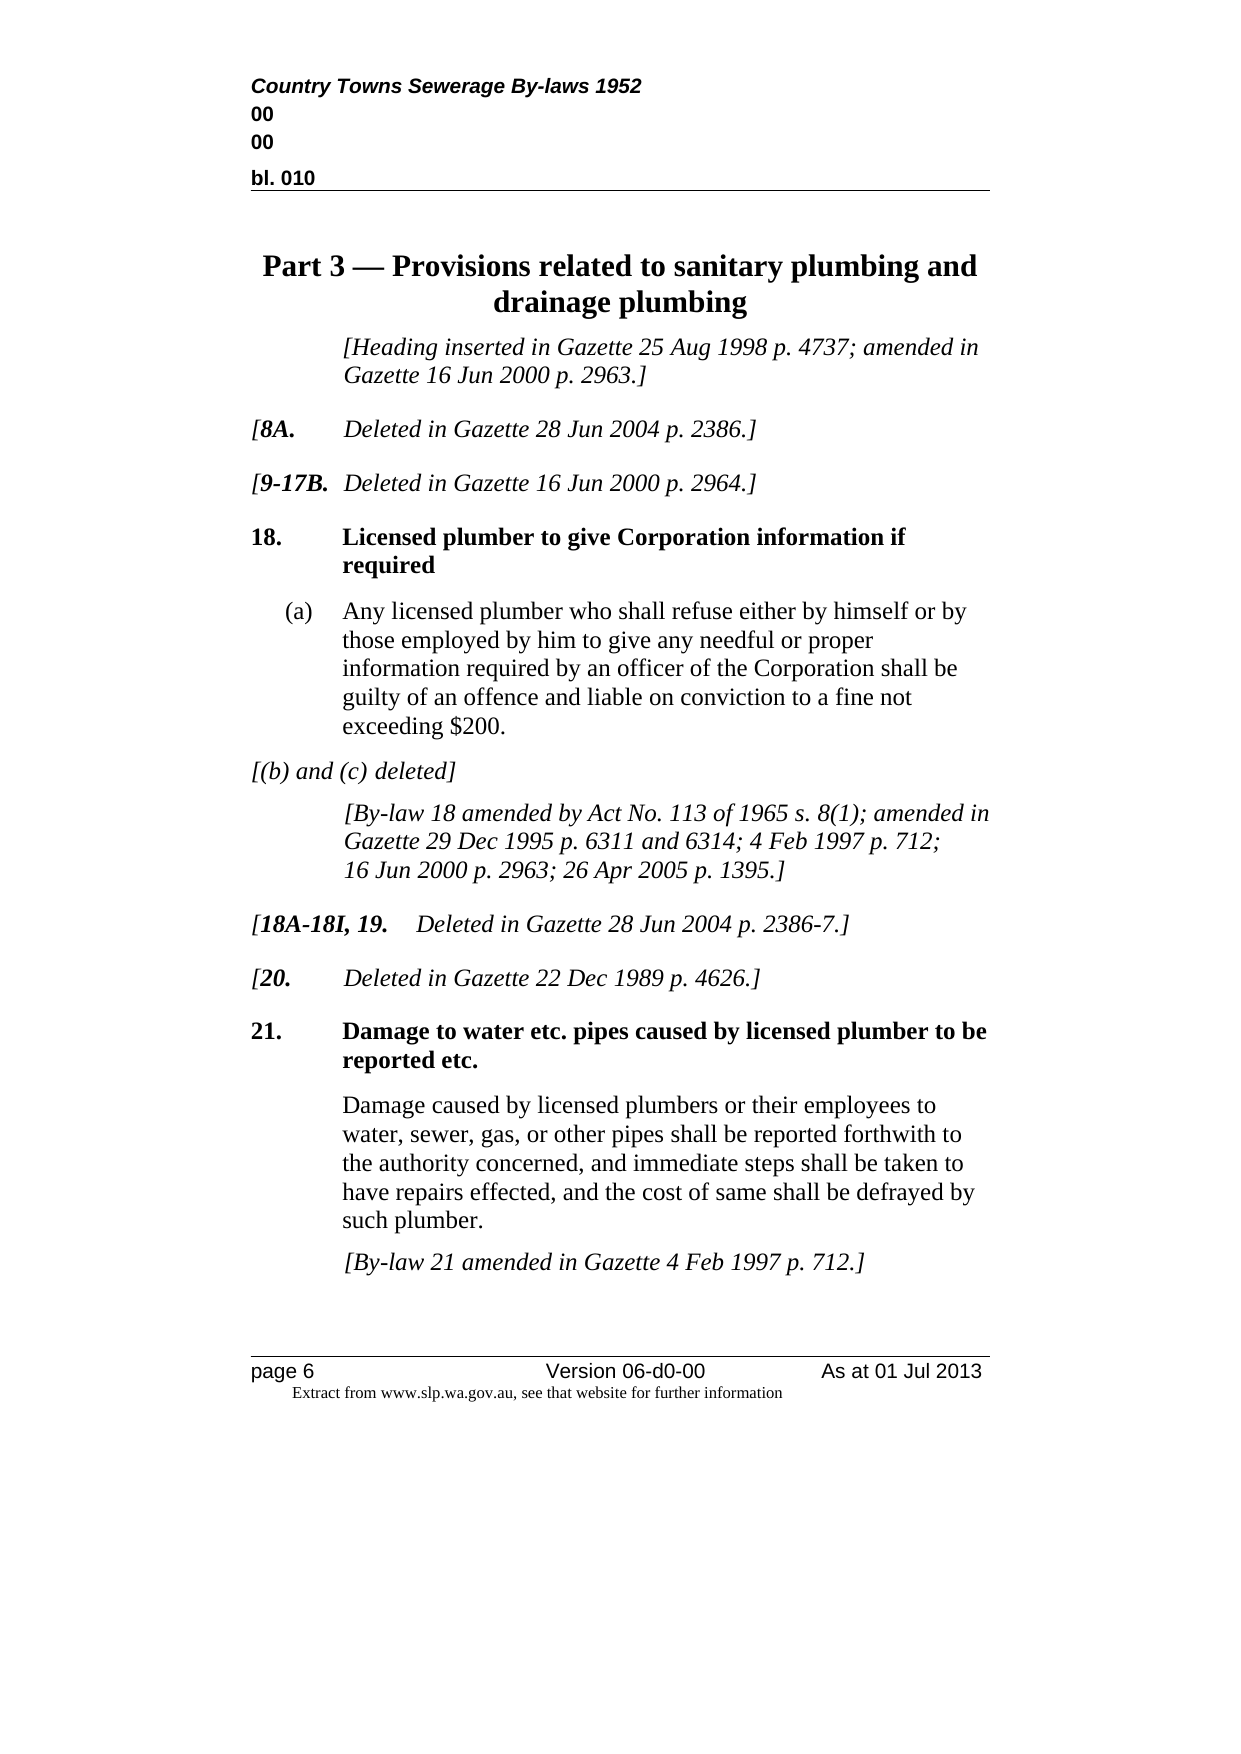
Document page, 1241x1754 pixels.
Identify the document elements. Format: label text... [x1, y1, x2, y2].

text [8A. Deleted in Gazette 28 Jun 2004 p. 2386.] [251, 414, 990, 443]
text Damage caused by licensed plumbers or their employees to water, sewer, gas, or other pipes shall be reported forthwith to the authority concerned, and immediate steps shall be taken to have repairs effected, and the cost of same shall be defrayed by such plumber. [251, 1091, 990, 1234]
text [(b) and (c) deleted] [251, 756, 990, 785]
text [9-17B. Deleted in Gazette 16 Jun 2000 p. 2964.] [251, 468, 990, 497]
text [18A-18I, 19. Deleted in Gazette 28 Jun 2004 p. 2386-7.] [251, 909, 990, 938]
text [20. Deleted in Gazette 22 Dec 1989 p. 4626.] [251, 963, 990, 991]
text [By-law 21 amended in Gazette 4 Feb 1997 p. 712.] [251, 1247, 990, 1276]
subtitle 18. Licensed plumber to give Corporation information if required [251, 522, 990, 579]
text [By-law 18 amended by Act No. 113 of 1965 s. 8(1); amended in Gazette 29 Dec 1995 p. 6311 and 6314; 4 Feb 1997 p. 712; 16 Jun 2000 p. 2963; 26 Apr 2005 p. 1395.] [251, 798, 990, 884]
subtitle 21. Damage to water etc. pipes caused by licensed plumber to be reported etc. [251, 1016, 990, 1074]
text (a) Any licensed plumber who shall refuse either by himself or by those employed by him to give any needful or proper information required by an officer of the Corporation shall be guilty of an offence and liable on conviction to a fine not exceeding $200. [251, 596, 990, 740]
subtitle [Heading inserted in Gazette 25 Aug 1998 p. 4737; amended in Gazette 16 Jun 2000 p. 2963.] [252, 332, 990, 389]
subtitle Part 3 — Provisions related to sanitary plumbing and drainage plumbing [251, 247, 990, 319]
